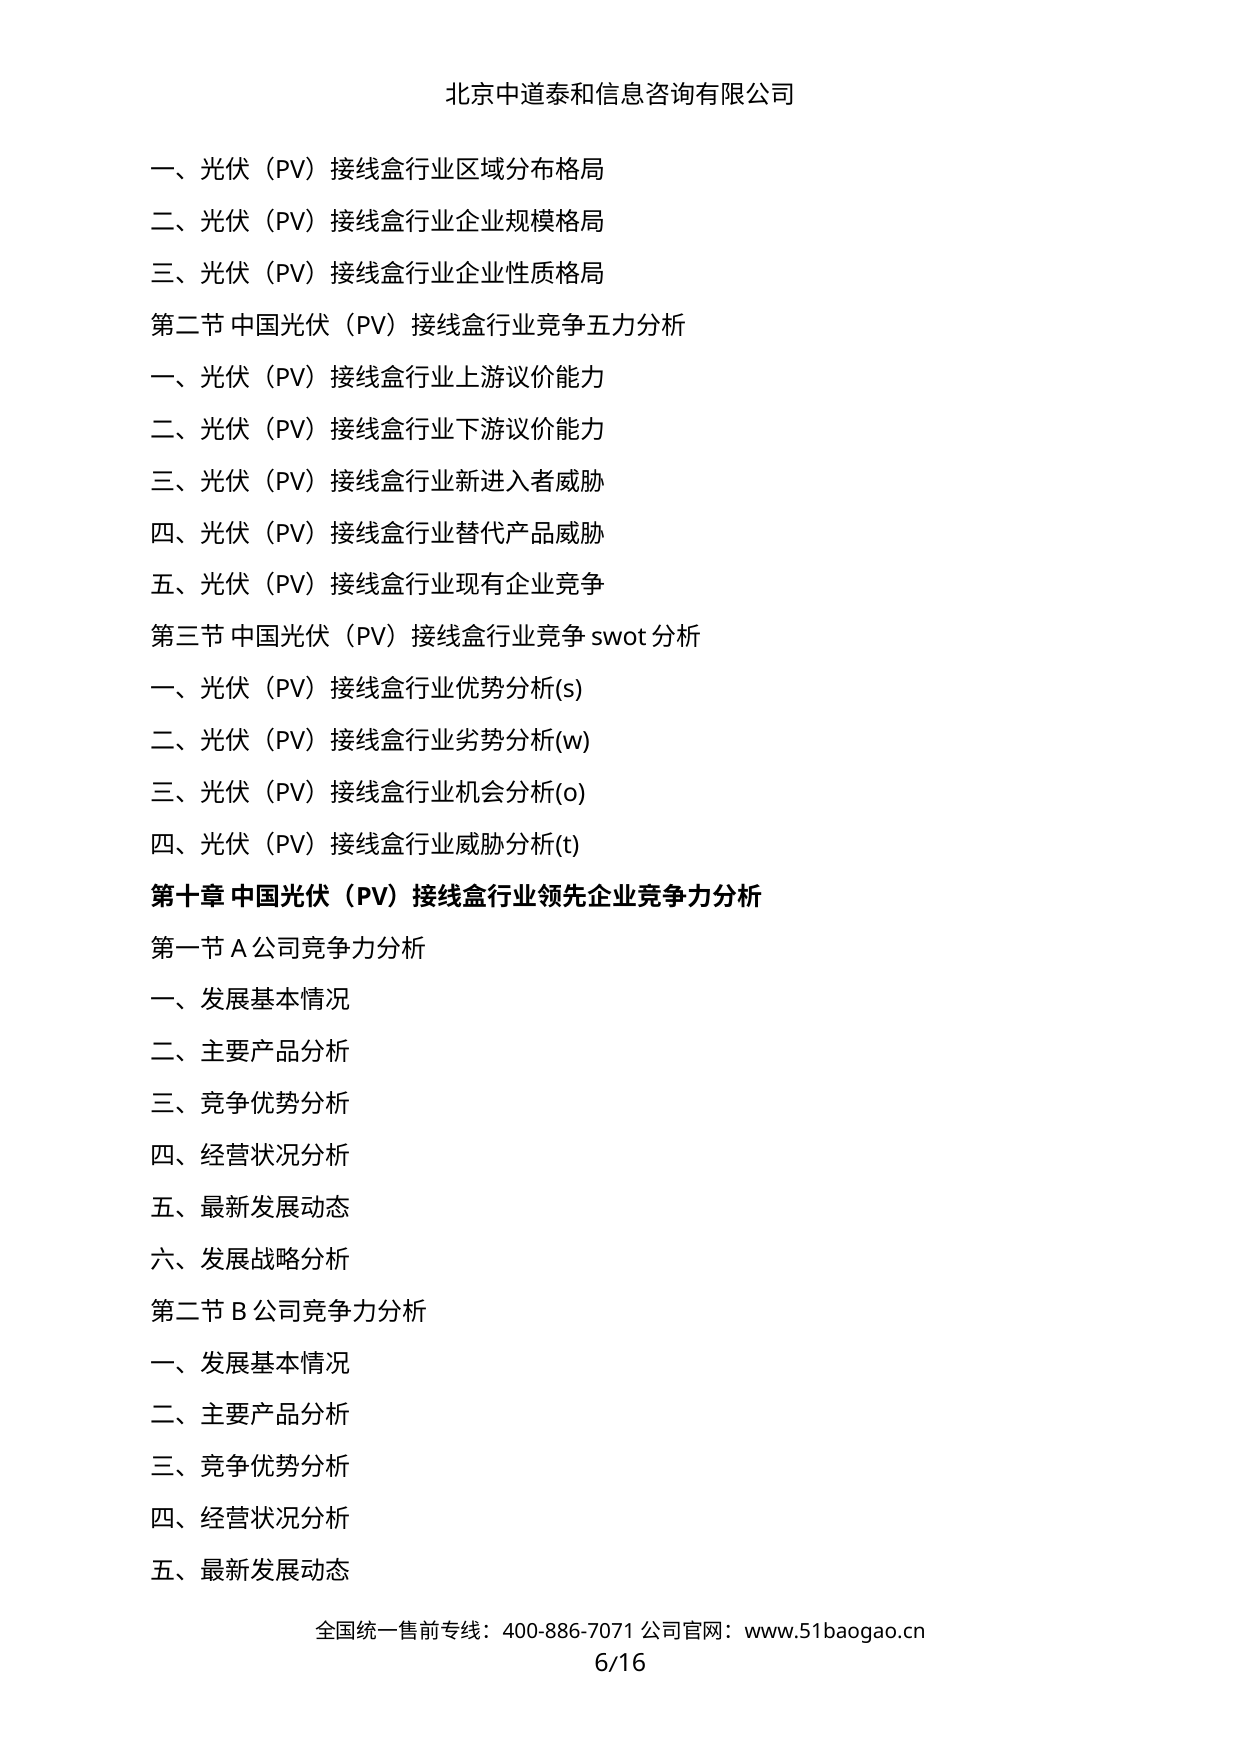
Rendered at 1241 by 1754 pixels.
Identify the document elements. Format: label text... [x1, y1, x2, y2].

text 第十章 中国光伏（PV）接线盒行业领先企业竞争力分析 [150, 876, 1090, 912]
text 一、光伏（PV）接线盒行业区域分布格局 [150, 150, 1090, 186]
text 一、光伏（PV）接线盒行业优势分析(s) [150, 669, 1090, 705]
text 二、光伏（PV）接线盒行业劣势分析(w) [150, 721, 1090, 757]
text 第一节 A公司竞争力分析 [150, 928, 1090, 964]
text 第二节 中国光伏（PV）接线盒行业竞争五力分析 [150, 306, 1090, 342]
text 六、发展战略分析 [150, 1239, 1090, 1276]
text 二、主要产品分析 [150, 1032, 1090, 1068]
text 三、光伏（PV）接线盒行业新进入者威胁 [150, 461, 1090, 497]
text 四、光伏（PV）接线盒行业威胁分析(t) [150, 824, 1090, 861]
text 第三节 中国光伏（PV）接线盒行业竞争swot分析 [150, 617, 1090, 653]
text 三、竞争优势分析 [150, 1447, 1090, 1483]
text 三、光伏（PV）接线盒行业企业性质格局 [150, 254, 1090, 290]
text 二、光伏（PV）接线盒行业企业规模格局 [150, 202, 1090, 238]
text 五、最新发展动态 [150, 1187, 1090, 1224]
text 二、主要产品分析 [150, 1395, 1090, 1431]
text 一、光伏（PV）接线盒行业上游议价能力 [150, 357, 1090, 394]
text 四、光伏（PV）接线盒行业替代产品威胁 [150, 513, 1090, 549]
text 四、经营状况分析 [150, 1136, 1090, 1172]
text 三、光伏（PV）接线盒行业机会分析(o) [150, 772, 1090, 809]
text 五、光伏（PV）接线盒行业现有企业竞争 [150, 565, 1090, 601]
text 三、竞争优势分析 [150, 1084, 1090, 1120]
text 第二节 B公司竞争力分析 [150, 1291, 1090, 1327]
text 一、发展基本情况 [150, 980, 1090, 1016]
text 一、发展基本情况 [150, 1343, 1090, 1379]
text 二、光伏（PV）接线盒行业下游议价能力 [150, 409, 1090, 446]
text 四、经营状况分析 [150, 1499, 1090, 1535]
text 五、最新发展动态 [150, 1551, 1090, 1587]
